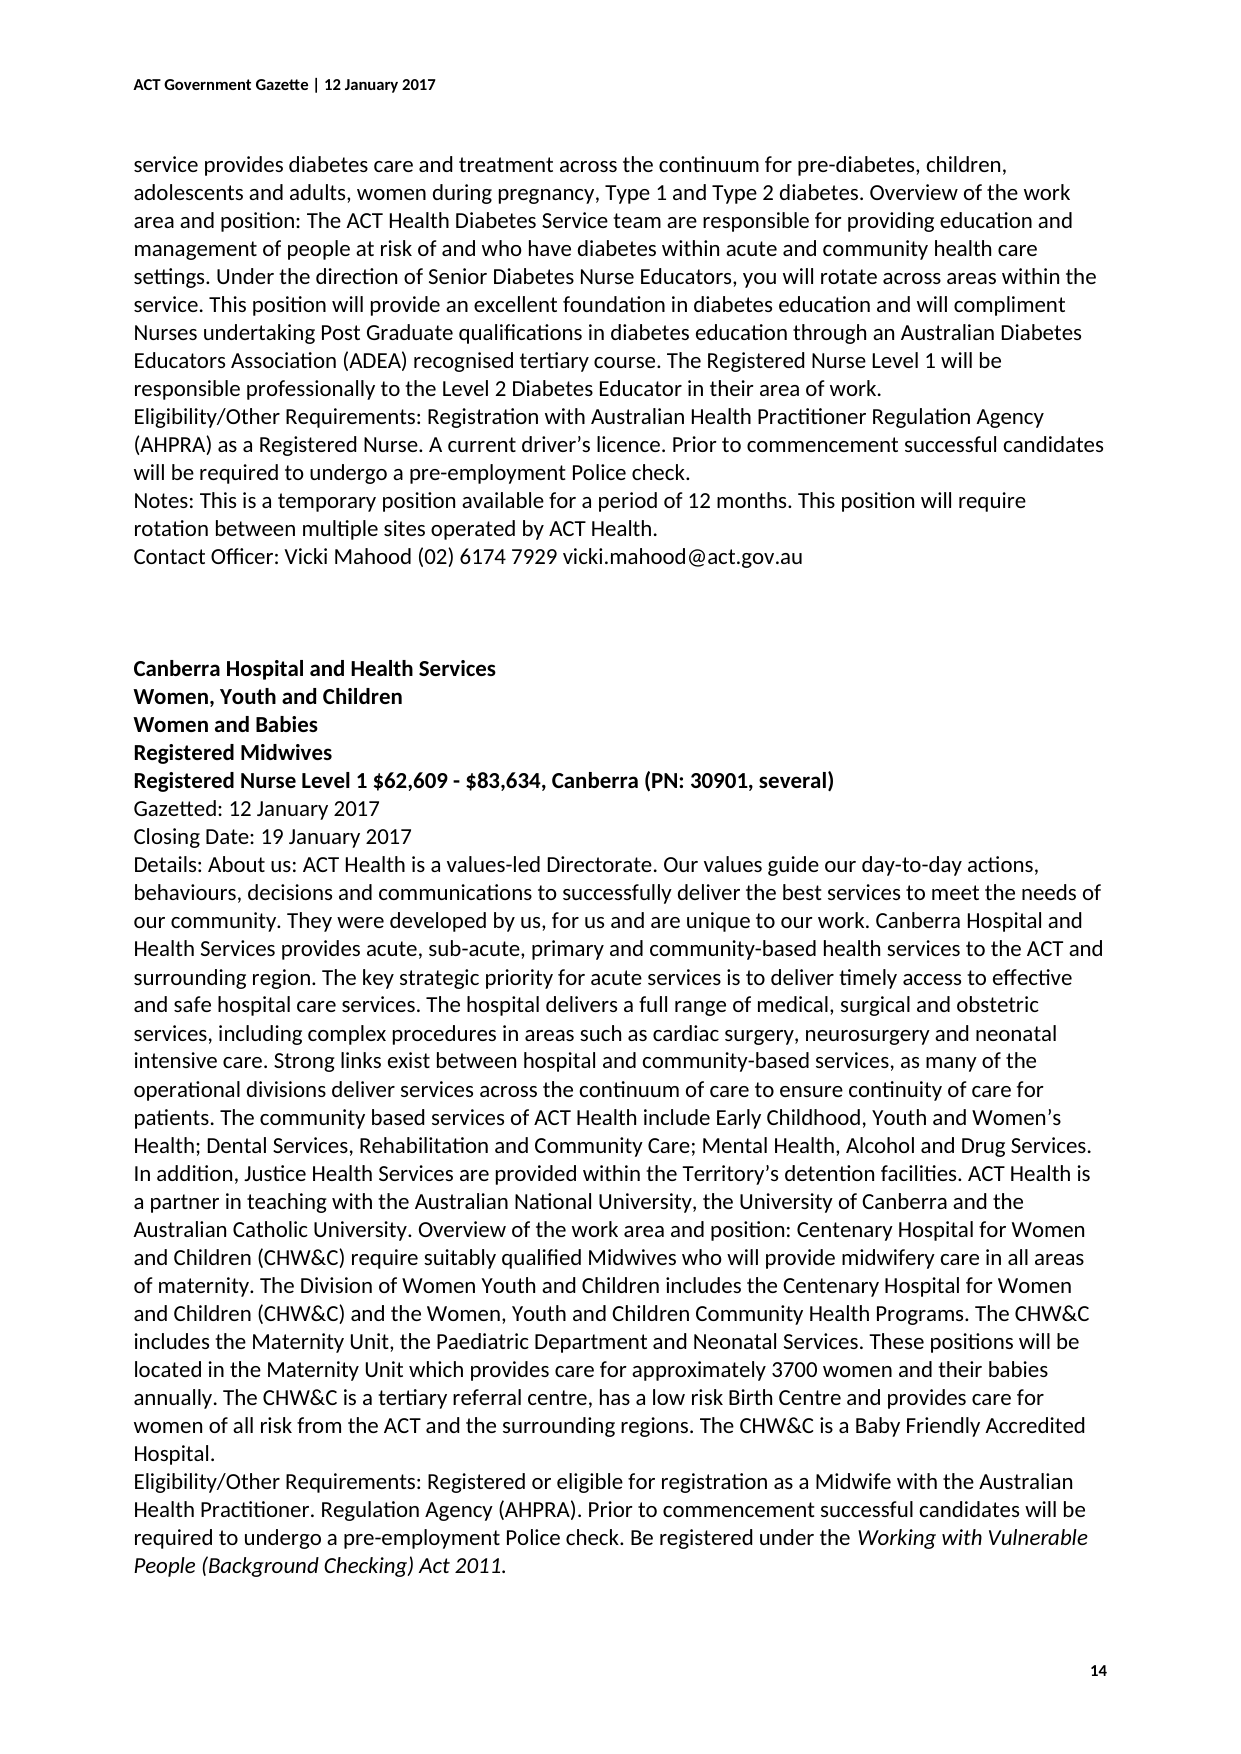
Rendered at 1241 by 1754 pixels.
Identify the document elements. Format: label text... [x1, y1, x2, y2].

text Contact Officer: Vicki Mahood (02) 6174 7929 vicki.mahood@act.gov.au [133, 542, 1107, 570]
text Eligibility/Other Requirements: Registered or eligible for registration as a Midwife with the Australian Health Practitioner. Regulation Agency (AHPRA). Prior to commencement successful candidates will be required to undergo a pre-employment Police check. Be registered under the Working with Vulnerable People (Background Checking) Act 2011. [133, 1467, 1107, 1579]
text Notes: This is a temporary position available for a period of 12 months. This position will require rotation between multiple sites operated by ACT Health. [133, 486, 1107, 542]
text Closing Date: 19 January 2017 [133, 822, 1107, 851]
text Women, Youth and Children [133, 682, 1107, 710]
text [133, 150, 1107, 402]
text Details: About us: ACT Health is a values-led Directorate. Our values guide our day-to-day actions, behaviours, decisions and communications to successfully deliver the best services to meet the needs of our community. They were developed by us, for us and are unique to our work. Canberra Hospital and Health Services provides acute, sub-acute, primary and community-based health services to the ACT and surrounding region. The key strategic priority for acute services is to deliver timely access to effective and safe hospital care services. The hospital delivers a full range of medical, surgical and obstetric services, including complex procedures in areas such as cardiac surgery, neurosurgery and neonatal intensive care. Strong links exist between hospital and community-based services, as many of the operational divisions deliver services across the continuum of care to ensure continuity of care for patients. The community based services of ACT Health include Early Childhood, Youth and Women’s Health; Dental Services, Rehabilitation and Community Care; Mental Health, Alcohol and Drug Services. In addition, Justice Health Services are provided within the Territory’s detention facilities. ACT Health is a partner in teaching with the Australian National University, the University of Canberra and the Australian Catholic University. Overview of the work area and position: Centenary Hospital for Women and Children (CHW&C) require suitably qualified Midwives who will provide midwifery care in all areas of maternity. The Division of Women Youth and Children includes the Centenary Hospital for Women and Children (CHW&C) and the Women, Youth and Children Community Health Programs. The CHW&C includes the Maternity Unit, the Paediatric Department and Neonatal Services. These positions will be located in the Maternity Unit which provides care for approximately 3700 women and their babies annually. The CHW&C is a tertiary referral centre, has a low risk Birth Centre and provides care for women of all risk from the ACT and the surrounding regions. The CHW&C is a Baby Friendly Accredited Hospital. [133, 851, 1107, 1467]
text Women and Babies [133, 710, 1107, 738]
text Registered Midwives [133, 738, 1107, 766]
text Eligibility/Other Requirements: Registration with Australian Health Practitioner Regulation Agency (AHPRA) as a Registered Nurse. A current driver’s licence. Prior to commencement successful candidates will be required to undergo a pre-employment Police check. [133, 402, 1107, 486]
text Registered Nurse Level 1 $62,609 - $83,634, Canberra (PN: 30901, several) [133, 766, 1107, 794]
text Gazetted: 12 January 2017 [133, 794, 1107, 822]
text Canberra Hospital and Health Services [133, 654, 1107, 682]
